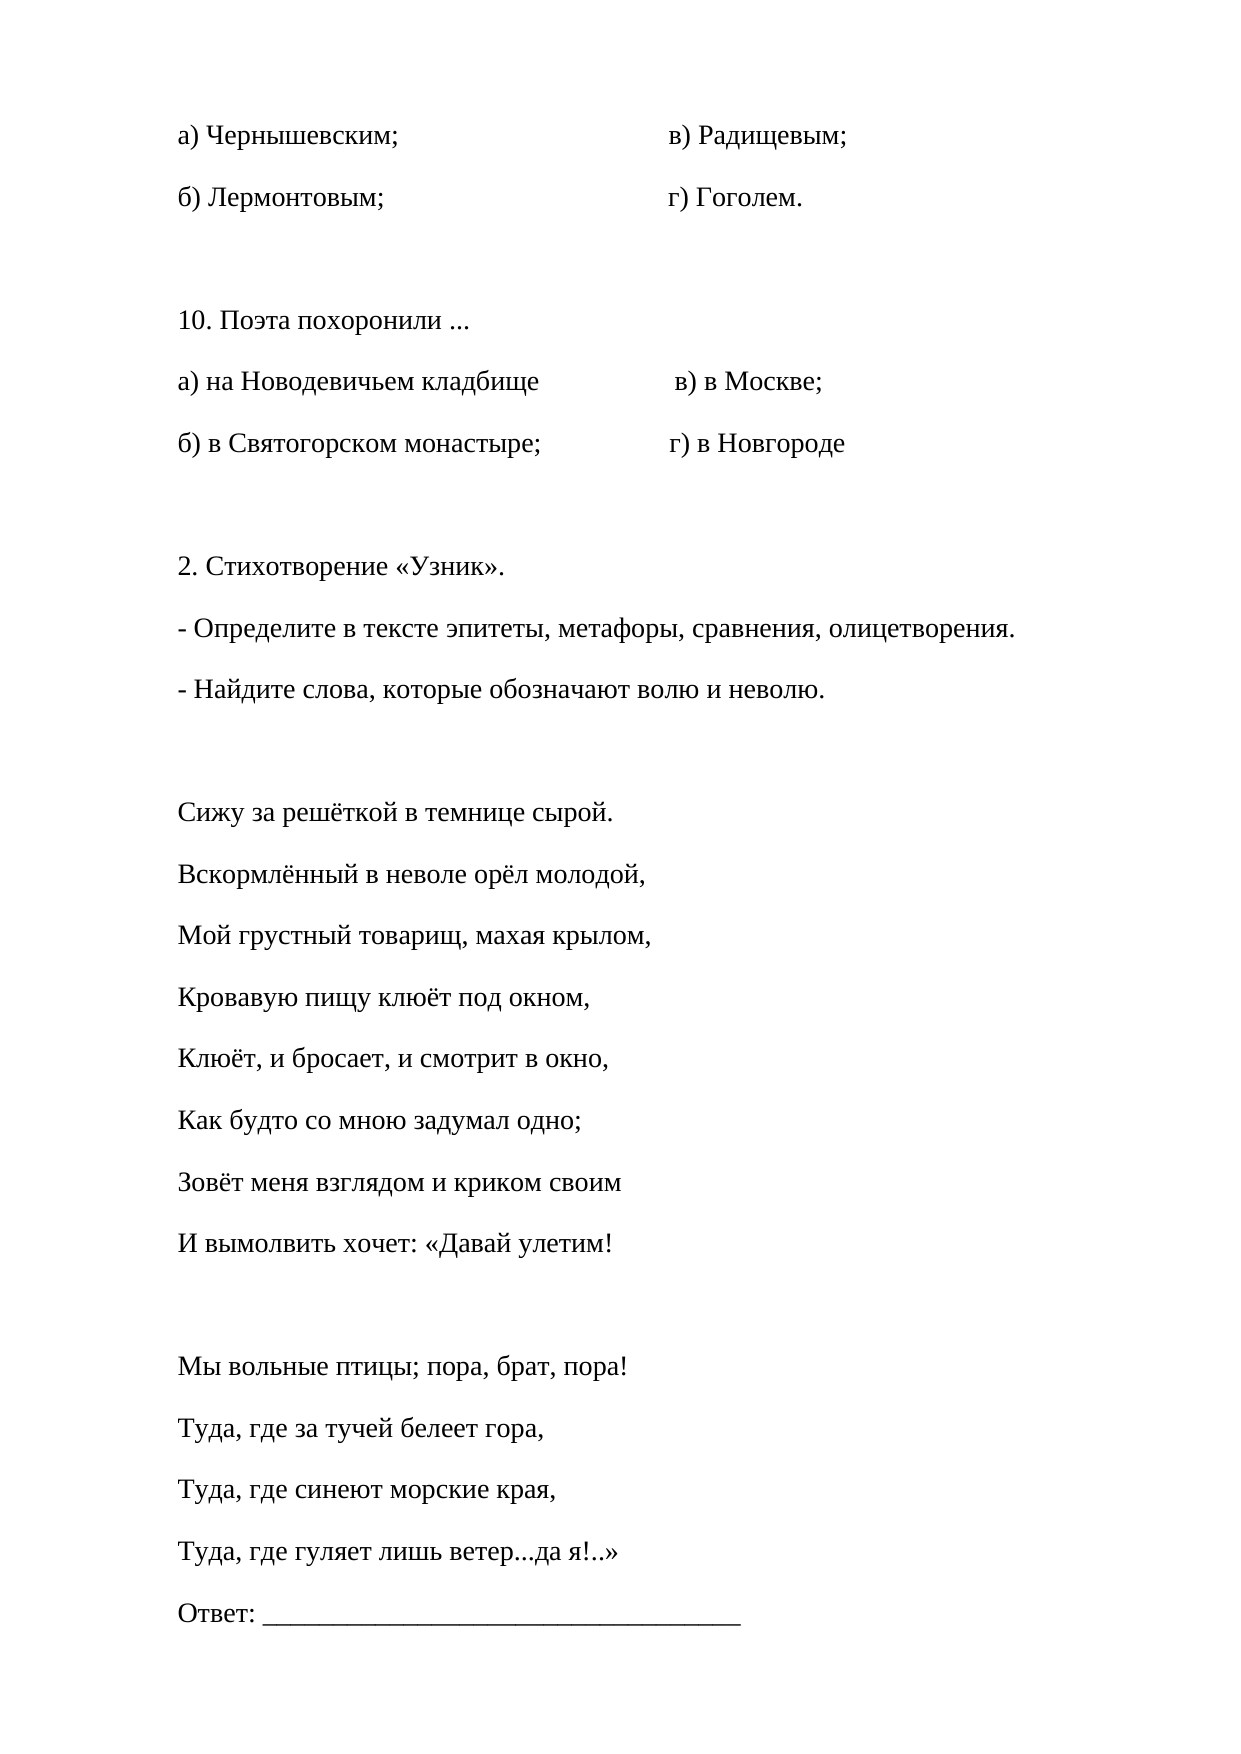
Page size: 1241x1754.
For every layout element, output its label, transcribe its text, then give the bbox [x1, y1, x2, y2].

text а) Чернышевским; в) Радищевым; [177, 118, 1152, 151]
text 10. Поэта похоронили ... [177, 303, 1152, 335]
text - Найдите слова, которые обозначают волю и неволю. [177, 672, 1152, 704]
text Ответ: __________________________________ [177, 1596, 1152, 1628]
text И вымолвить хочет: «Давай улетим! [177, 1226, 1152, 1259]
text Кровавую пищу клюёт под окном, [177, 980, 1152, 1012]
text Мой грустный товарищ, махая крылом, [177, 918, 1152, 951]
text Туда, где за тучей белеет гора, [177, 1411, 1152, 1443]
text Как будто со мною задумал одно; [177, 1103, 1152, 1136]
text Туда, где гуляет лишь ветер...да я!..» [177, 1534, 1152, 1566]
text - Определите в тексте эпитеты, метафоры, сравнения, олицетворения. [177, 611, 1152, 643]
text 2. Стихотворение «Узник». [177, 549, 1152, 581]
text Зовёт меня взглядом и криком своим [177, 1165, 1152, 1197]
text б) Лермонтовым; г) Гоголем. [177, 180, 1152, 212]
text а) на Новодевичьем кладбище в) в Москве; [177, 364, 1152, 397]
text Клюёт, и бросает, и смотрит в окно, [177, 1042, 1152, 1074]
text Сижу за решёткой в темнице сырой. [177, 795, 1152, 828]
text Мы вольные птицы; пора, брат, пора! [177, 1349, 1152, 1382]
text б) в Святогорском монастыре; г) в Новгороде [177, 426, 1152, 458]
text Туда, где синеют морские края, [177, 1472, 1152, 1505]
text Вскормлённый в неволе орёл молодой, [177, 857, 1152, 889]
